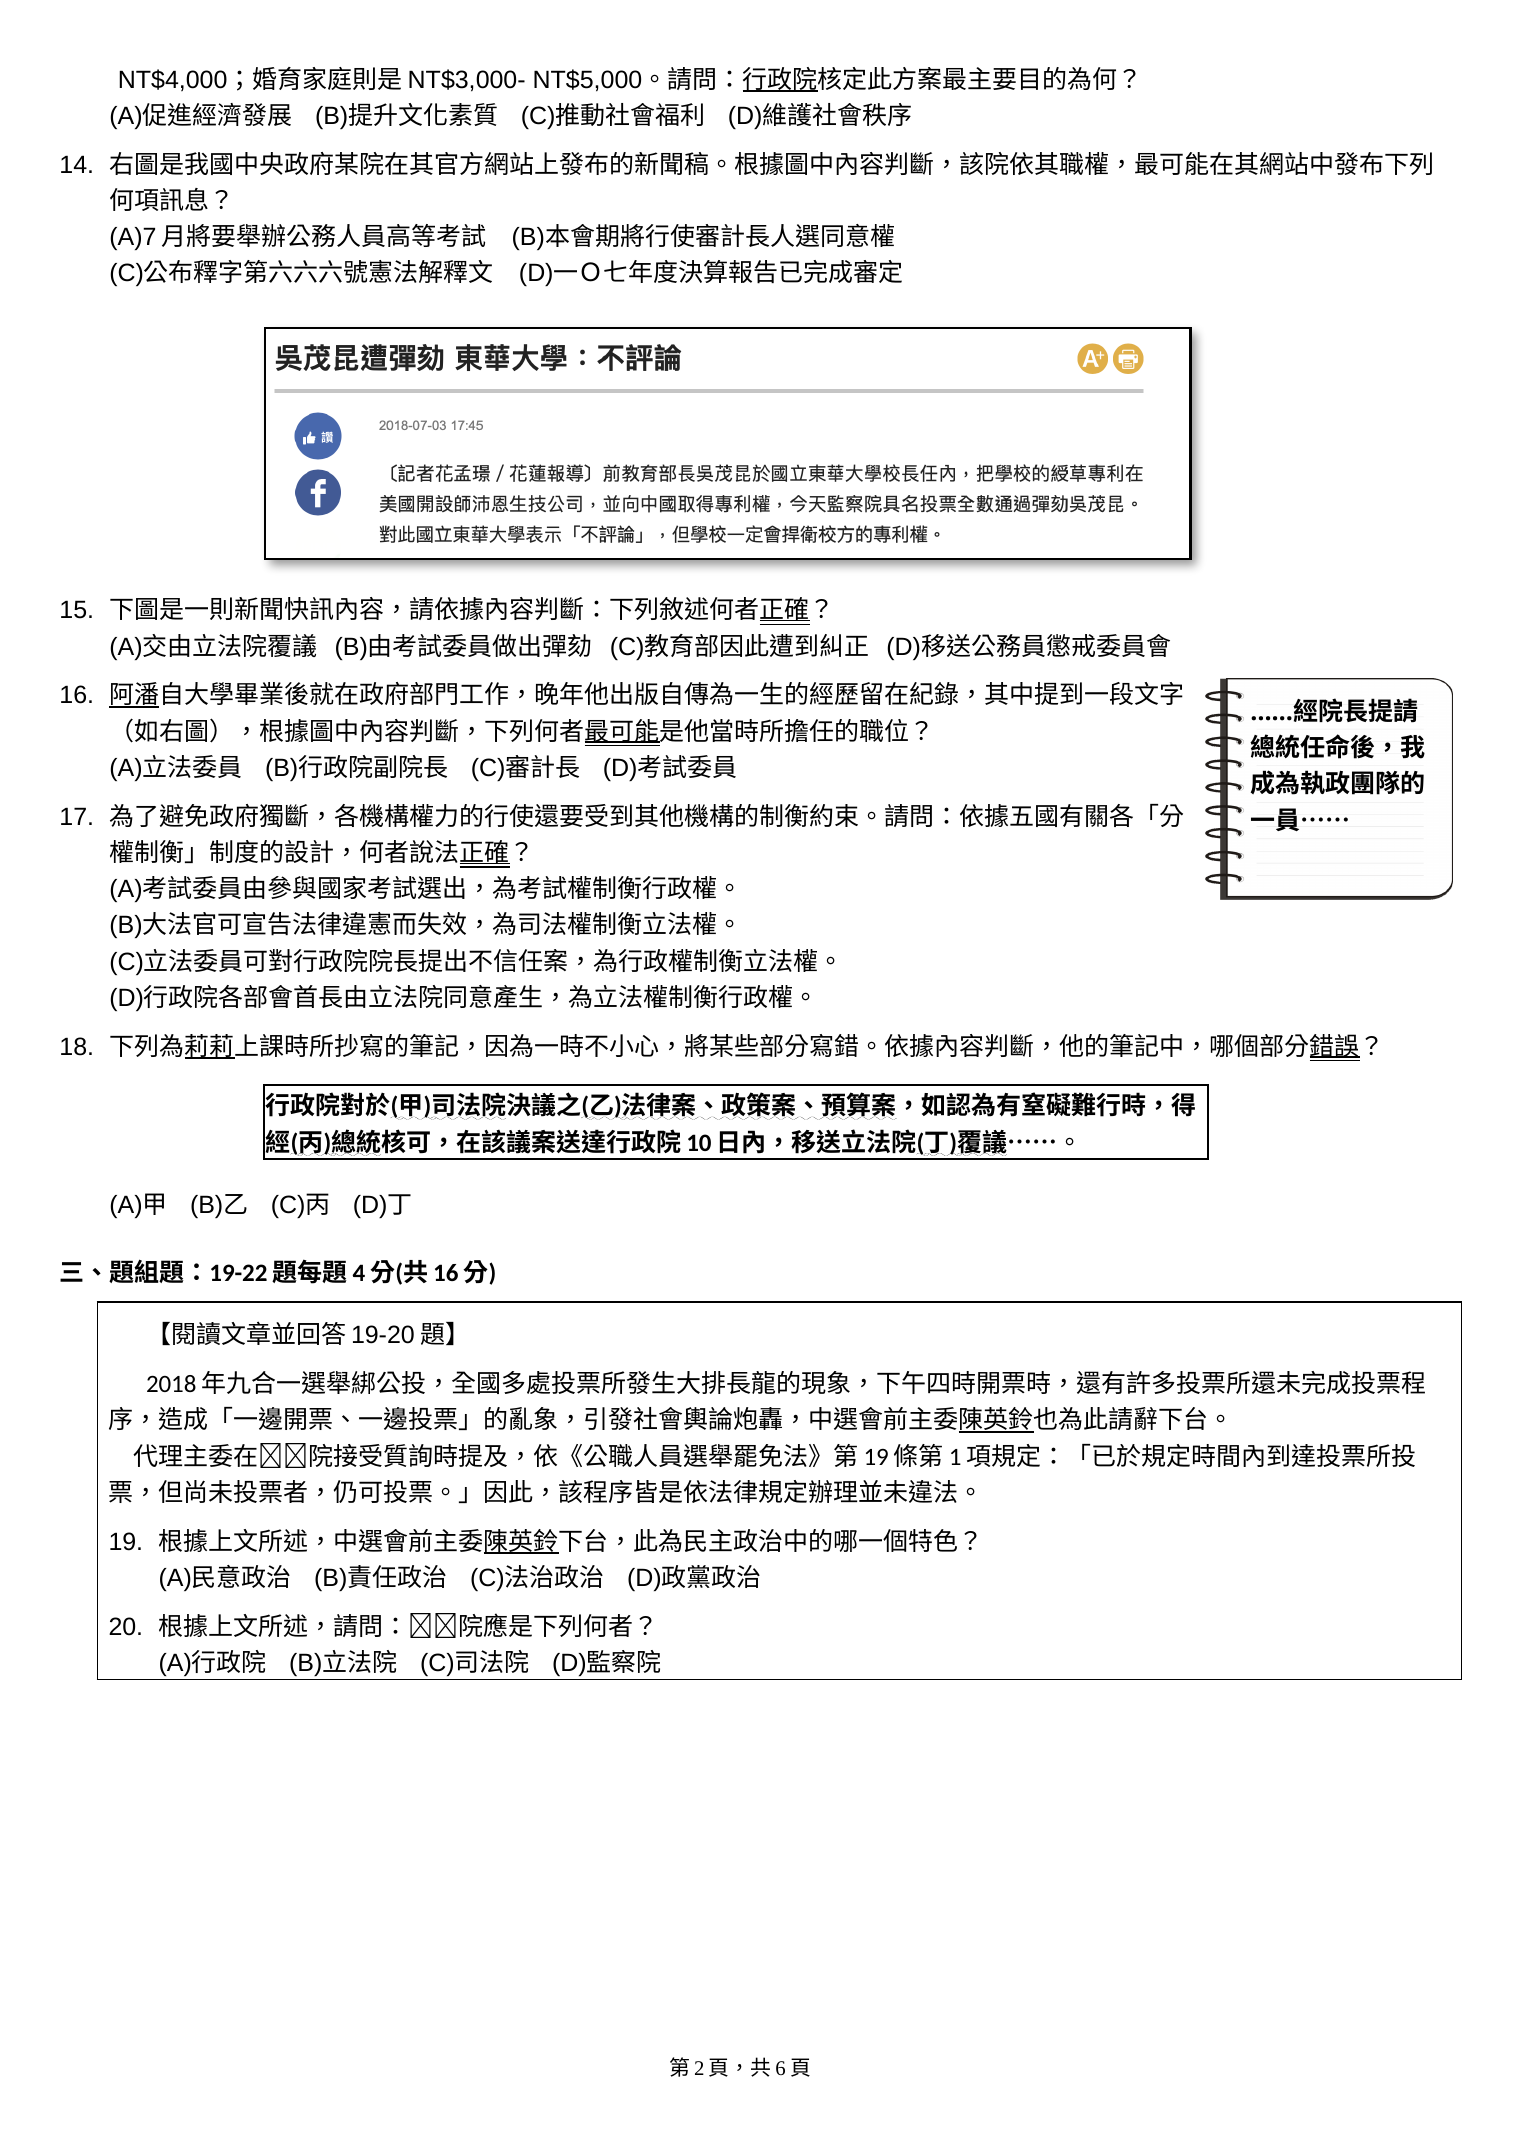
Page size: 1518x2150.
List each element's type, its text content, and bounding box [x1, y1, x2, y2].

list (A)立法委員 (B)行政院副院長 (C)審計長 (D)考試委員 [109, 747, 1459, 784]
list (A)甲 (B)乙 (C)丙 (D)丁 [109, 1184, 1459, 1221]
list (D)行政院各部會首長由立法院同意產生，為立法權制衡行政權。 [109, 977, 1459, 1014]
picture [266, 329, 1189, 558]
list 右圖是我國中央政府某院在其官方網站上發布的新聞稿。根據圖中內容判斷，該院依其職權，最可能在其網站中發布下列何項訊息？ [59, 144, 1459, 217]
list 為了避免政府獨斷，各機構權力的行使還要受到其他機構的制衡約束。請問：依據五國有關各「分權制衡」制度的設計，何者說法正確？ [59, 796, 1459, 869]
text 三、題組題：19-22題每題4分(共16分) [59, 1251, 1459, 1289]
list (C)立法委員可對行政院院長提出不信任案，為行政權制衡立法權。 [109, 941, 1459, 977]
table_header 行政院對於(甲)司法院決議之(乙)法律案、政策案、預算案，如認為有窒礙難行時，得經(丙)總統核可，在該議案送達行政院10日內，移送立法院(丁)覆議……。 [265, 1086, 1207, 1158]
list (B)大法官可宣告法律違憲而失效，為司法權制衡立法權。 [109, 905, 1459, 941]
list (A)交由立法院覆議 (B)由考試委員做出彈劾 (C)教育部因此遭到糾正 (D)移送公務員懲戒委員會 [109, 626, 1459, 662]
text (A)7月將要舉辦公務人員高等考試 (B)本會期將行使審計長人選同意權 [109, 217, 1459, 253]
list (A)促進經濟發展 (B)提升文化素質 (C)推動社會福利 (D)維護社會秩序 [109, 95, 1459, 132]
text (C)公布釋字第六六六號憲法解釋文 (D)一Ｏ七年度決算報告已完成審定 [109, 253, 1459, 289]
list (A)考試委員由參與國家考試選出，為考試權制衡行政權。 [109, 869, 1459, 905]
picture [1355, 787, 1370, 791]
picture [1205, 784, 1453, 796]
list 下列為莉莉上課時所抄寫的筆記，因為一時不小心，將某些部分寫錯。依據內容判斷，他的筆記中，哪個部分錯誤？ [59, 1026, 1459, 1062]
list 阿潘自大學畢業後就在政府部門工作，晚年他出版自傳為一生的經歷留在紀錄，其中提到一段文字（如右圖），根據圖中內容判斷，下列何者最可能是他當時所擔任的職位？ [59, 675, 1459, 747]
table_header 【閱讀文章並回答19-20題】 2018年九合一選舉綁公投，全國多處投票所發生大排長龍的現象，下午四時開票時，還有許多投票所還未完成投票程序，造成「一邊開票、一邊投票」的亂象，引發社會輿論炮轟，中選會前主委陳英鈴也為此請辭下台。 代理主委在院接受質詢時提及，依《公職人員選舉罷免法》第19條第1項規定：「已於規定時間內到達投票所投票，但尚未投票者，仍可投票。」因此，該程序皆是依法律規定辦理並未違法。 根據上文所述，中選會前主委陳英鈴下台，此為民主政治中的哪一個特色？ (A)民意政治 (B)責任政治 (C)法治政治 (D)政黨政治 根據上文所述，請問：院應是下列何者？ (A)行政院 (B)立法院 (C)司法院 (D)監察院 [98, 1303, 1461, 1679]
